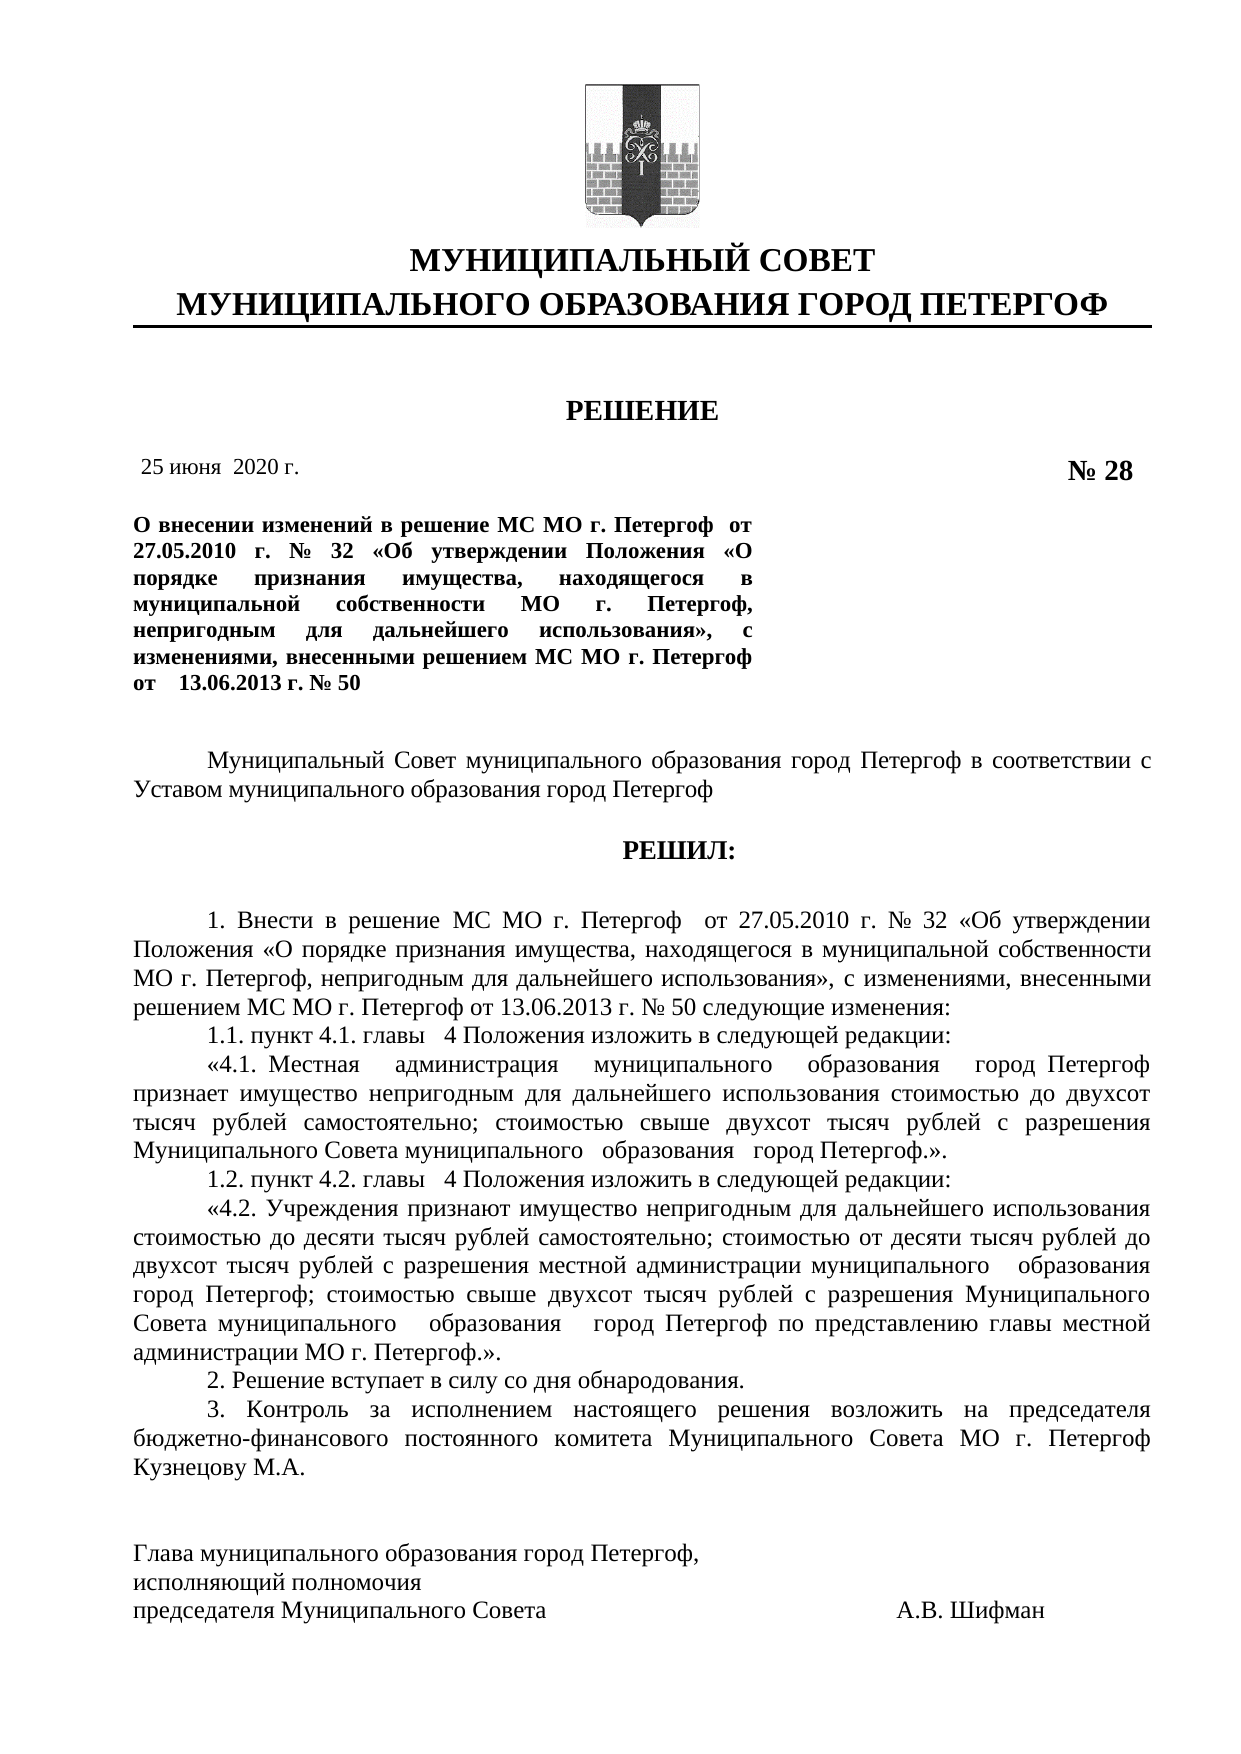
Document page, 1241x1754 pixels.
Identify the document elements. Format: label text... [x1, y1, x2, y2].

text «4.1. Местная администрация муниципального образования город Петергоф признает имущество непригодным для дальнейшего использования стоимостью до двухсот тысяч рублей самостоятельно; стоимостью свыше двухсот тысяч рублей с разрешения Муниципального Совета муниципального образования город Петергоф.». [133, 1049, 1152, 1164]
subtitle МУНИЦИПАЛЬНЫЙ СОВЕТ [133, 240, 1152, 278]
text РЕШЕНИЕ [133, 393, 1152, 427]
text О внесении изменений в решение МС МО г. Петергоф от 27.05.2010 г. № 32 «Об утверждении Положения «О порядке признания имущества, находящегося в муниципальной собственности МО г. Петергоф, непригодным для дальнейшего использования», с изменениями, внесенными решением МС МО г. Петергоф от 13.06.2013 г. № 50 [133, 511, 753, 696]
table_header № 28 [639, 453, 1144, 511]
text РЕШИЛ: [133, 834, 1152, 865]
table_header 25 июня 2020 г. [129, 453, 639, 511]
text 1. Внести в решение МС МО г. Петергоф от 27.05.2010 г. № 32 «Об утверждении Положения «О порядке признания имущества, находящегося в муниципальной собственности МО г. Петергоф, непригодным для дальнейшего использования», с изменениями, внесенными решением МС МО г. Петергоф от 13.06.2013 г. № 50 следующие изменения: [133, 905, 1152, 1020]
text «4.2. Учреждения признают имущество непригодным для дальнейшего использования стоимостью до десяти тысяч рублей самостоятельно; стоимостью от десяти тысяч рублей до двухсот тысяч рублей с разрешения местной администрации муниципального образования город Петергоф; стоимостью свыше двухсот тысяч рублей с разрешения Муниципального Совета муниципального образования город Петергоф по представлению главы местной администрации МО г. Петергоф.». [133, 1193, 1152, 1365]
text исполняющий полномочия [133, 1567, 1152, 1595]
text 3. Контроль за исполнением настоящего решения возложить на председателя бюджетно-финансового постоянного комитета Муниципального Совета МО г. Петергоф Кузнецову М.А. [133, 1394, 1152, 1480]
text 2. Решение вступает в силу со дня обнародования. [133, 1365, 1152, 1394]
text Глава муниципального образования город Петергоф, [133, 1538, 1152, 1567]
subtitle МУНИЦИПАЛЬНОГО ОБРАЗОВАНИЯ ГОРОД ПЕТЕРГОФ [133, 284, 1152, 325]
text 1.2. пункт 4.2. главы 4 Положения изложить в следующей редакции: [133, 1164, 1152, 1193]
picture [584, 84, 700, 228]
text председателя Муниципального Совета А.В. Шифман [133, 1595, 1152, 1624]
text Муниципальный Совет муниципального образования город Петергоф в соответствии с Уставом муниципального образования город Петергоф [133, 745, 1152, 803]
text 1.1. пункт 4.1. главы 4 Положения изложить в следующей редакции: [133, 1020, 1152, 1049]
